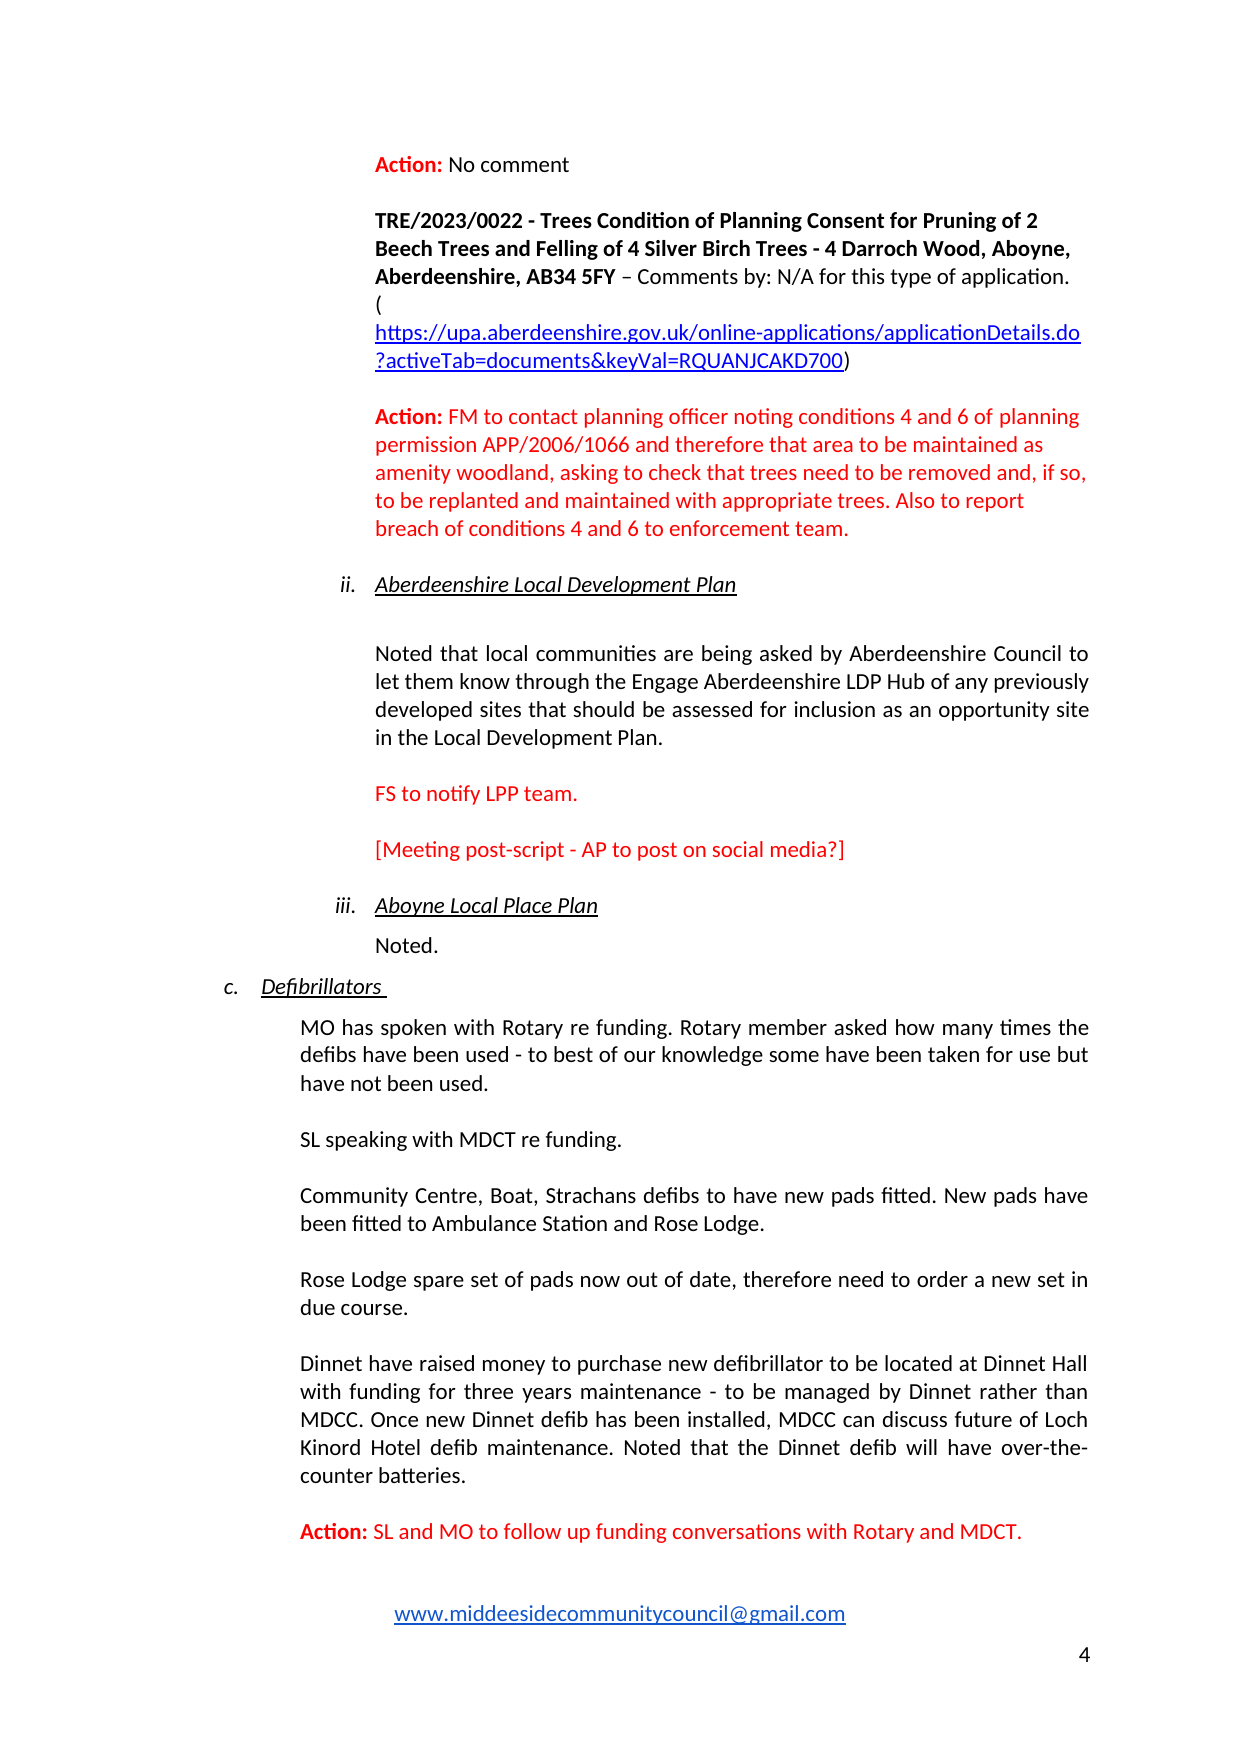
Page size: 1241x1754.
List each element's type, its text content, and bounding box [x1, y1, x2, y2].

text Noted that local communities are being asked by Aberdeenshire Council to let them know through the Engage Aberdeenshire LDP Hub of any previously developed sites that should be assessed for inclusion as an opportunity site in the Local Development Plan. [375, 639, 1090, 751]
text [375, 150, 1090, 206]
list Aberdeenshire Local Development Plan [356, 570, 1090, 598]
text MO has spoken with Rotary re funding. Rotary member asked how many times the defibs have been used - to best of our knowledge some have been taken for use but have not been used. [300, 1013, 1090, 1097]
text Noted. [375, 932, 1090, 959]
text TRE/2023/0022 - Trees Condition of Planning Consent for Pruning of 2 Beech Trees and Felling of 4 Silver Birch Trees - 4 Darroch Wood, Aboyne, Aberdeenshire, AB34 5FY – Comments by: N/A for this type of application. (https://upa.aberdeenshire.gov.uk/online-applications/applicationDetails.do?activeTab=documents&keyVal=RQUANJCAKD700) Action: FM to contact planning officer noting conditions 4 and 6 of planning permission APP/2006/1066 and therefore that area to be maintained as amenity woodland, asking to check that trees need to be removed and, if so, to be replanted and maintained with appropriate trees. Also to report breach of conditions 4 and 6 to enforcement team. [375, 206, 1090, 542]
text SL speaking with MDCT re funding. [300, 1125, 1090, 1153]
text [Meeting post-script - AP to post on social media?] [375, 835, 1090, 863]
text Rose Lodge spare set of pads now out of date, therefore need to order a new set in due course. [300, 1265, 1090, 1321]
text Community Centre, Boat, Strachans defibs to have new pads fitted. New pads have been fitted to Ambulance Station and Rose Lodge. [300, 1181, 1090, 1237]
text FS to notify LPP team. [375, 779, 1090, 807]
text Dinnet have raised money to purchase new defibrillator to be located at Dinnet Hall with funding for three years maintenance - to be managed by Dinnet rather than MDCC. Once new Dinnet defib has been installed, MDCC can discuss future of Loch Kinord Hotel defib maintenance. Noted that the Dinnet defib will have over-the-counter batteries. [300, 1349, 1090, 1489]
text Action: SL and MO to follow up funding conversations with Rotary and MDCT. [300, 1517, 1090, 1545]
subtitle Defibrillators [223, 972, 1090, 1000]
list Aboyne Local Place Plan [356, 891, 1090, 919]
